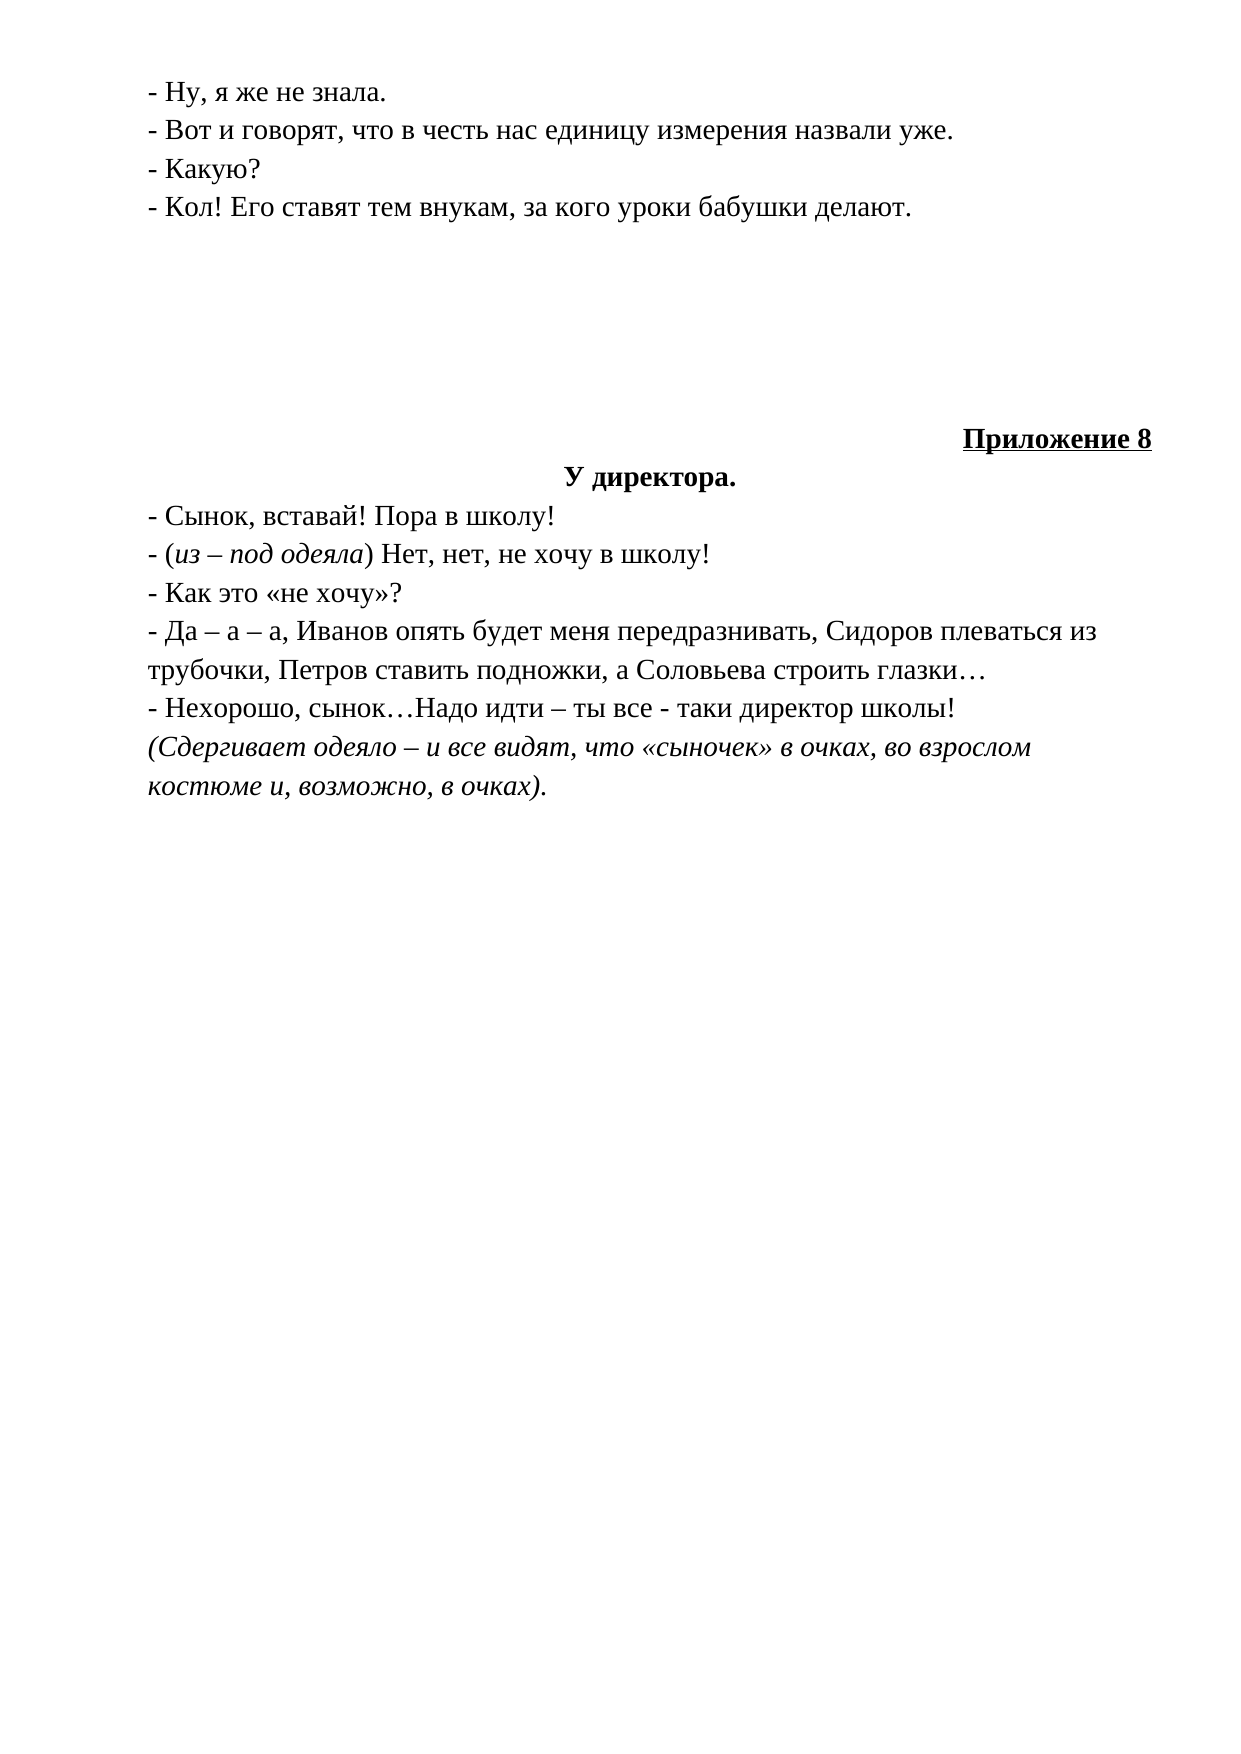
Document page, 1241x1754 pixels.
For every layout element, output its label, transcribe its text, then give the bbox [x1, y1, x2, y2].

text (Сдергивает одеяло – и все видят, что «сыночек» в очках, во взрослом костюме и, возможно, в очках). [148, 729, 1152, 801]
text У директора. [148, 459, 1152, 493]
text - Какую? [148, 151, 1152, 184]
text - (из – под одеяла) Нет, нет, не хочу в школу! [148, 536, 1152, 570]
text Приложение 8 [148, 421, 1152, 454]
text - Кол! Его ставят тем внукам, за кого уроки бабушки делают. [148, 189, 1152, 223]
text - Ну, я же не знала. [148, 74, 1152, 107]
text - Нехорошо, сынок…Надо идти – ты все - таки директор школы! [148, 691, 1152, 724]
text - Сынок, вставай! Пора в школу! [148, 498, 1152, 531]
text - Да – а – а, Иванов опять будет меня передразнивать, Сидоров плеваться из трубочки, Петров ставить подножки, а Соловьева строить глазки… [148, 613, 1152, 686]
text - Как это «не хочу»? [148, 575, 1152, 608]
text - Вот и говорят, что в честь нас единицу измерения назвали уже. [148, 112, 1152, 146]
